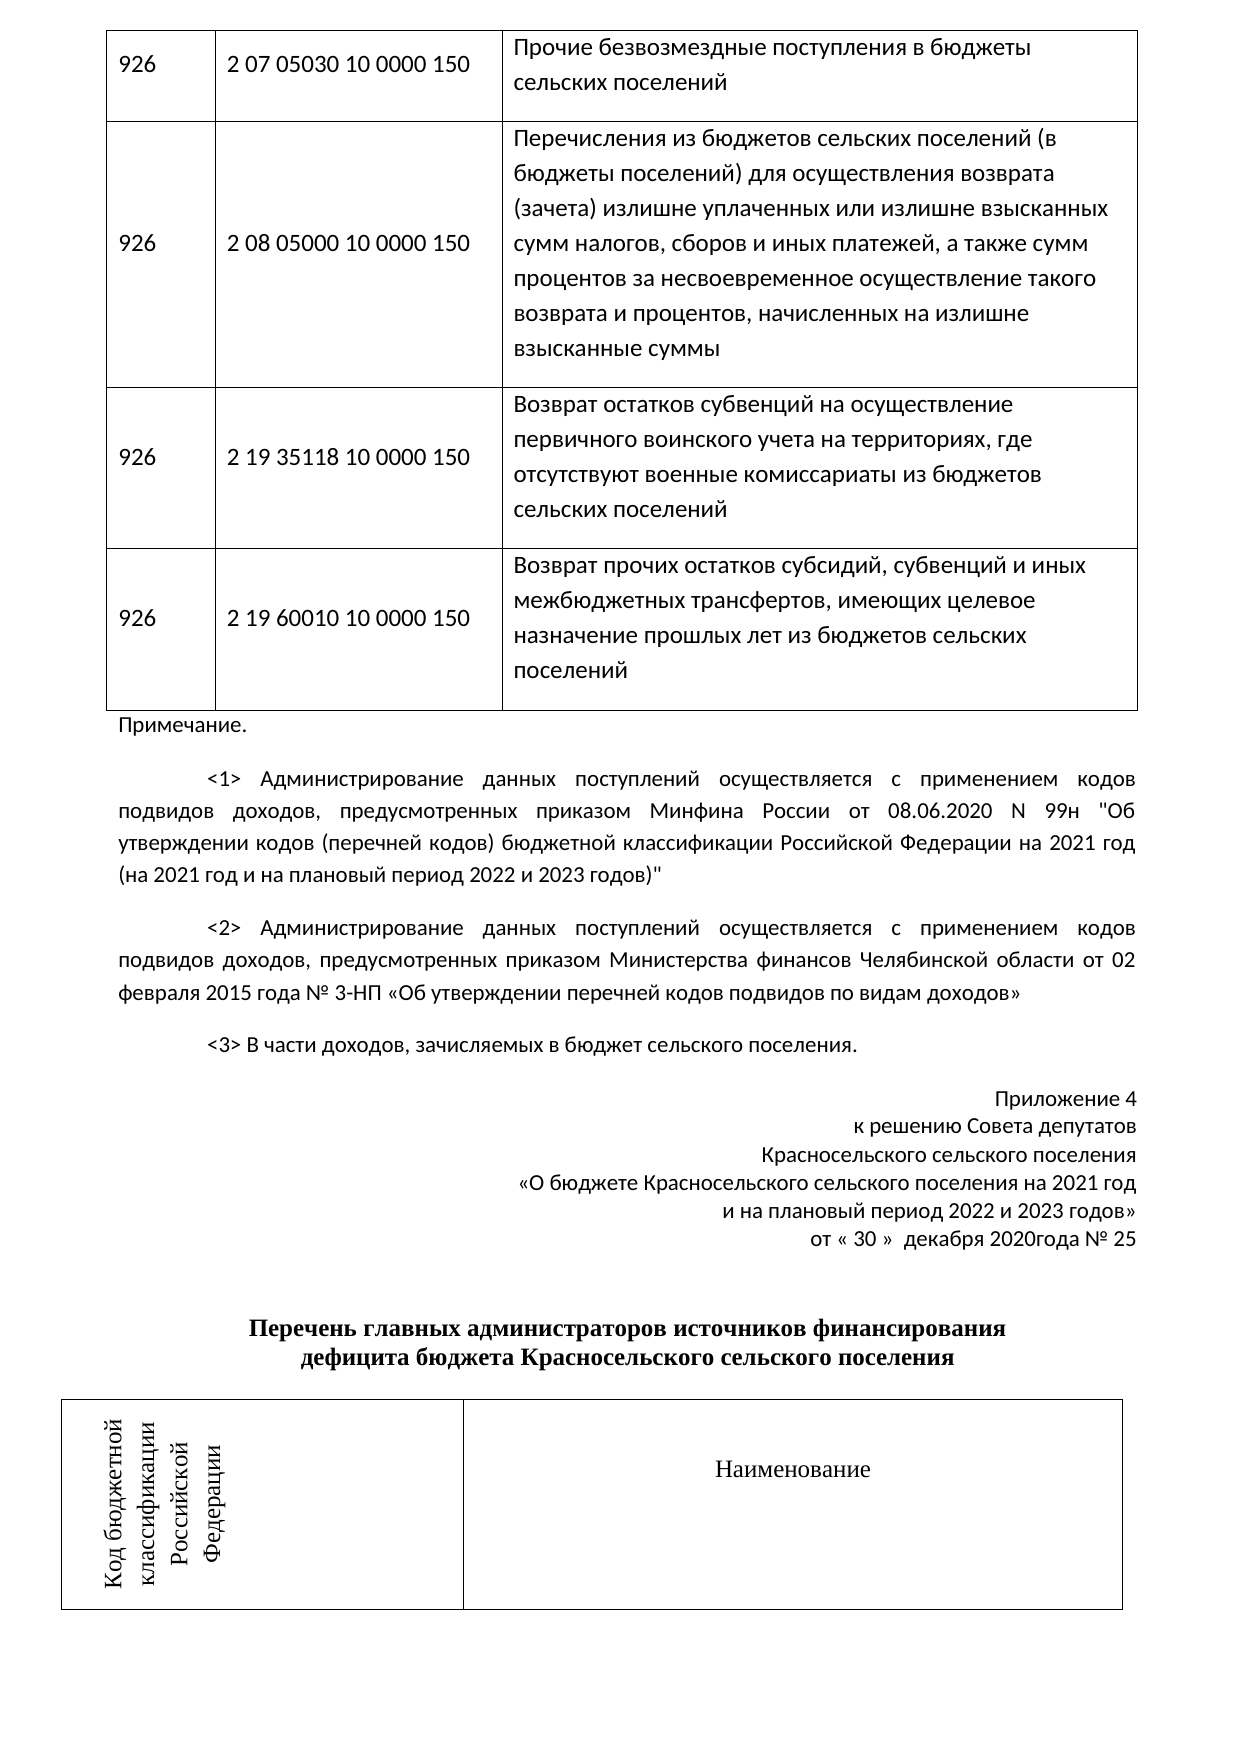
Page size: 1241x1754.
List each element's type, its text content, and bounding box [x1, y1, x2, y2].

table_cell 2 19 35118 10 0000 150 [216, 388, 502, 548]
table_cell 926 [107, 549, 215, 709]
text Приложение 4 [118, 1084, 1137, 1112]
table_cell 2 19 60010 10 0000 150 [216, 549, 502, 709]
table_cell 2 07 05030 10 0000 150 [216, 31, 502, 121]
text Перечень главных администраторов источников финансирования [118, 1313, 1137, 1342]
text к решению Совета депутатов [118, 1112, 1137, 1140]
text Красносельского сельского поселения [118, 1140, 1137, 1168]
table_cell Возврат прочих остатков субсидий, субвенций и иных межбюджетных трансфертов, имеющих целевое назначение прошлых лет из бюджетов сельских поселений [503, 549, 1137, 709]
text от « 30 » декабря 2020года № 25 [118, 1224, 1137, 1252]
table_cell 926 [107, 122, 215, 387]
text дефицита бюджета Красносельского сельского поселения [118, 1342, 1137, 1370]
table_cell Прочие безвозмездные поступления в бюджеты сельских поселений [503, 31, 1137, 121]
table_header Наименование [464, 1400, 1122, 1608]
table_cell Возврат остатков субвенций на осуществление первичного воинского учета на территориях, где отсутствуют военные комиссариаты из бюджетов сельских поселений [503, 388, 1137, 548]
text <1> Администрирование данных поступлений осуществляется с применением кодов подвидов доходов, предусмотренных приказом Минфина России от 08.06.2020 N 99н "Об утверждении кодов (перечней кодов) бюджетной классификации Российской Федерации на 2021 год (на 2021 год и на плановый период 2022 и 2023 годов)" [118, 764, 1137, 888]
table_cell 926 [107, 31, 215, 121]
text <2> Администрирование данных поступлений осуществляется с применением кодов подвидов доходов, предусмотренных приказом Министерства финансов Челябинской области от 02 февраля 2015 года № 3-НП «Об утверждении перечней кодов подвидов по видам доходов» [118, 913, 1137, 1006]
text <3> В части доходов, зачисляемых в бюджет сельского поселения. [118, 1031, 1137, 1059]
text Примечание. [118, 711, 1137, 739]
table_cell Перечисления из бюджетов сельских поселений (в бюджеты поселений) для осуществления возврата (зачета) излишне уплаченных или излишне взысканных сумм налогов, сборов и иных платежей, а также сумм процентов за несвоевременное осуществление такого возврата и процентов, начисленных на излишне взысканные суммы [503, 122, 1137, 387]
table_cell 2 08 05000 10 0000 150 [216, 122, 502, 387]
table_cell 926 [107, 388, 215, 548]
table_header Код бюджетной классификации Российской Федерации [62, 1400, 463, 1608]
text и на плановый период 2022 и 2023 годов» [118, 1196, 1137, 1224]
text «О бюджете Красносельского сельского поселения на 2021 год [118, 1168, 1137, 1196]
